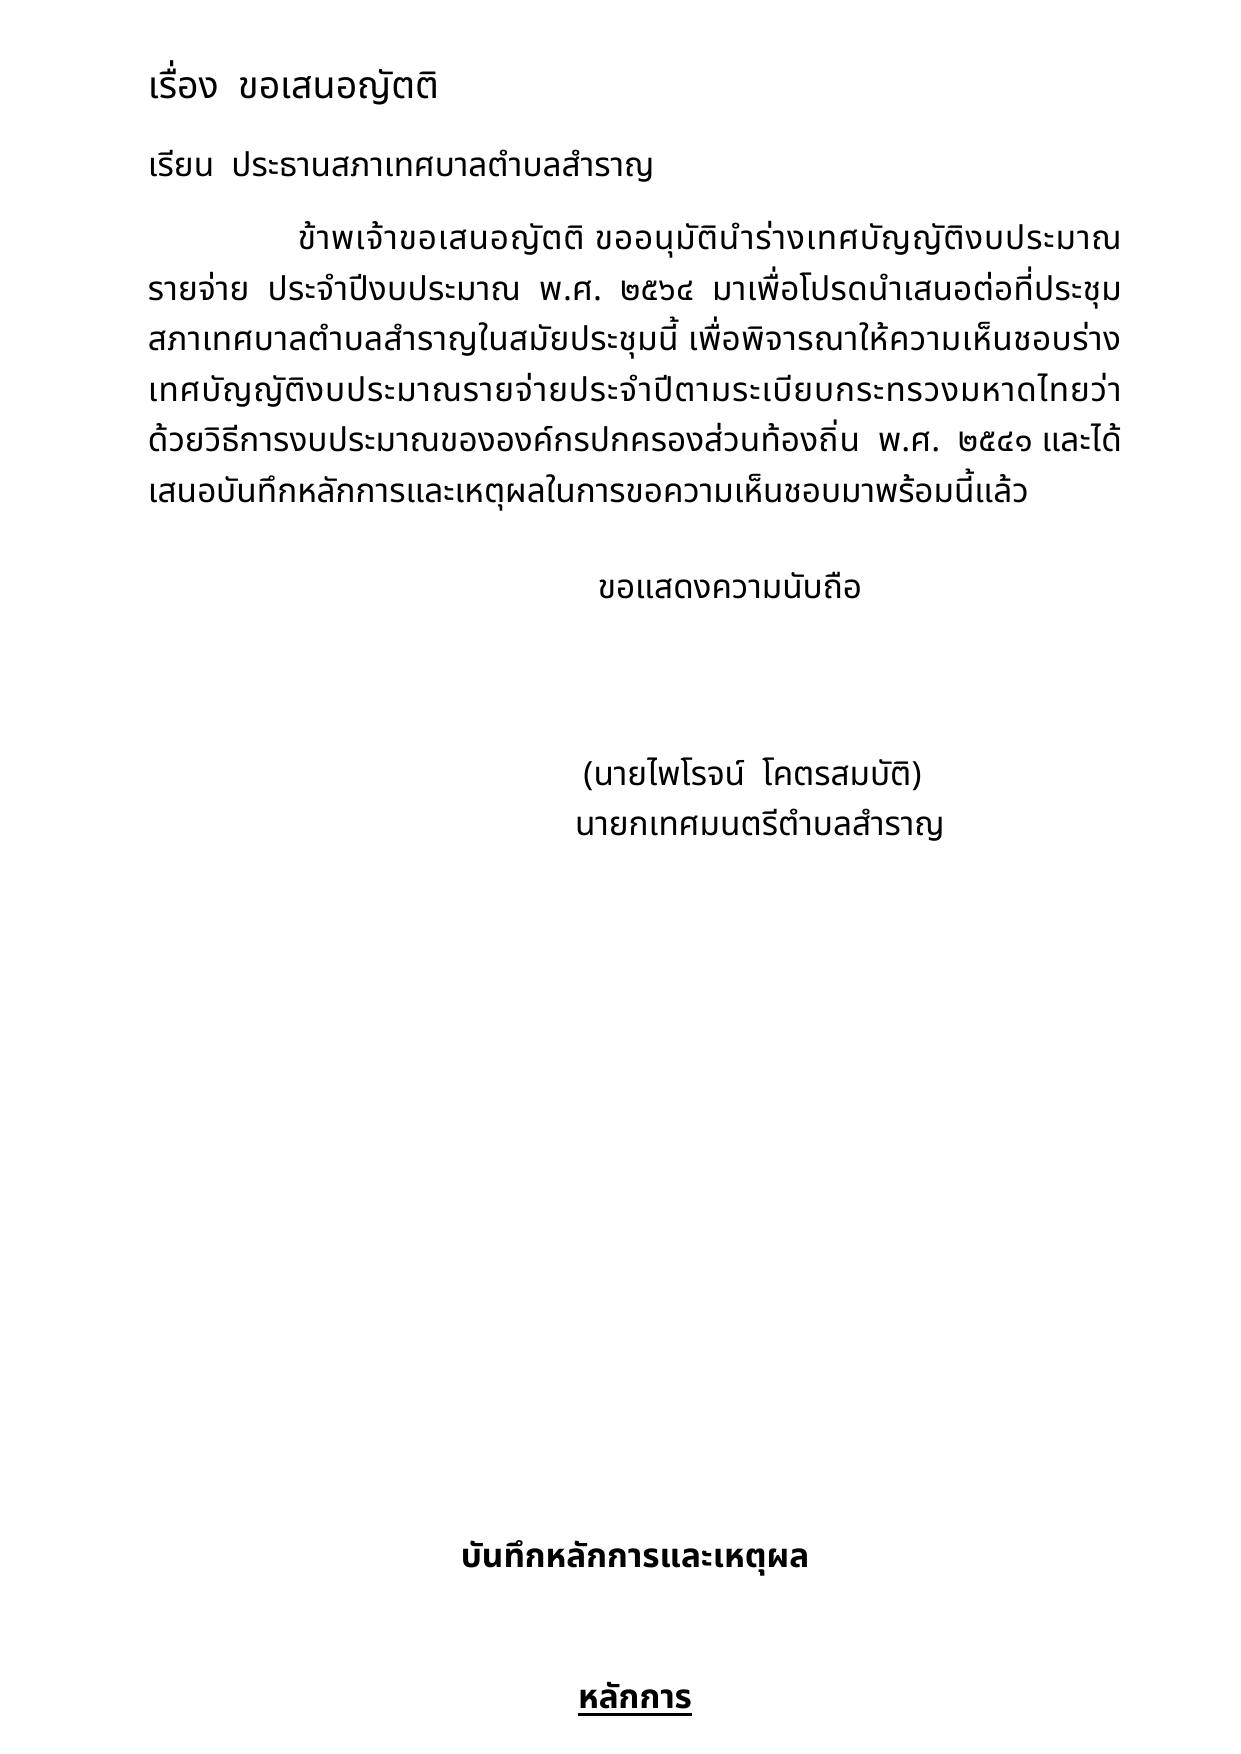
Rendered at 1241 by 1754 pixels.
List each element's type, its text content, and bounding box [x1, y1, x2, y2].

text ขอแสดงความนับถือ [148, 563, 1122, 613]
text เรียน ประธานสภาเทศบาลตำบลสำราญ [148, 141, 1122, 192]
text ข้าพเจ้าขอเสนอญัตติ ขออนุมัตินำร่างเทศบัญญัติงบประมาณรายจ่าย ประจำปีงบประมาณ พ.ศ. ๒๕๖๔ มาเพื่อโปรดนำเสนอต่อที่ประชุมสภาเทศบาลตำบลสำราญในสมัยประชุมนี้ เพื่อพิจารณาให้ความเห็นชอบร่างเทศบัญญัติงบประมาณรายจ่ายประจำปีตามระเบียบกระทรวงมหาดไทยว่าด้วยวิธีการงบประมาณขององค์กรปกครองส่วนท้องถิ่น พ.ศ. ๒๕๔๑ และได้เสนอบันทึกหลักการและเหตุผลในการขอความเห็นชอบมาพร้อมนี้แล้ว [148, 214, 1122, 517]
text นายกเทศมนตรีตำบลสำราญ [148, 800, 1122, 850]
text หลักการ [148, 1673, 1122, 1723]
text เรื่อง ขอเสนอญัตติ [148, 59, 1122, 116]
text (นายไพโรจน์ โคตรสมบัติ) [148, 749, 1122, 800]
text บันทึกหลักการและเหตุผล [148, 1532, 1122, 1582]
